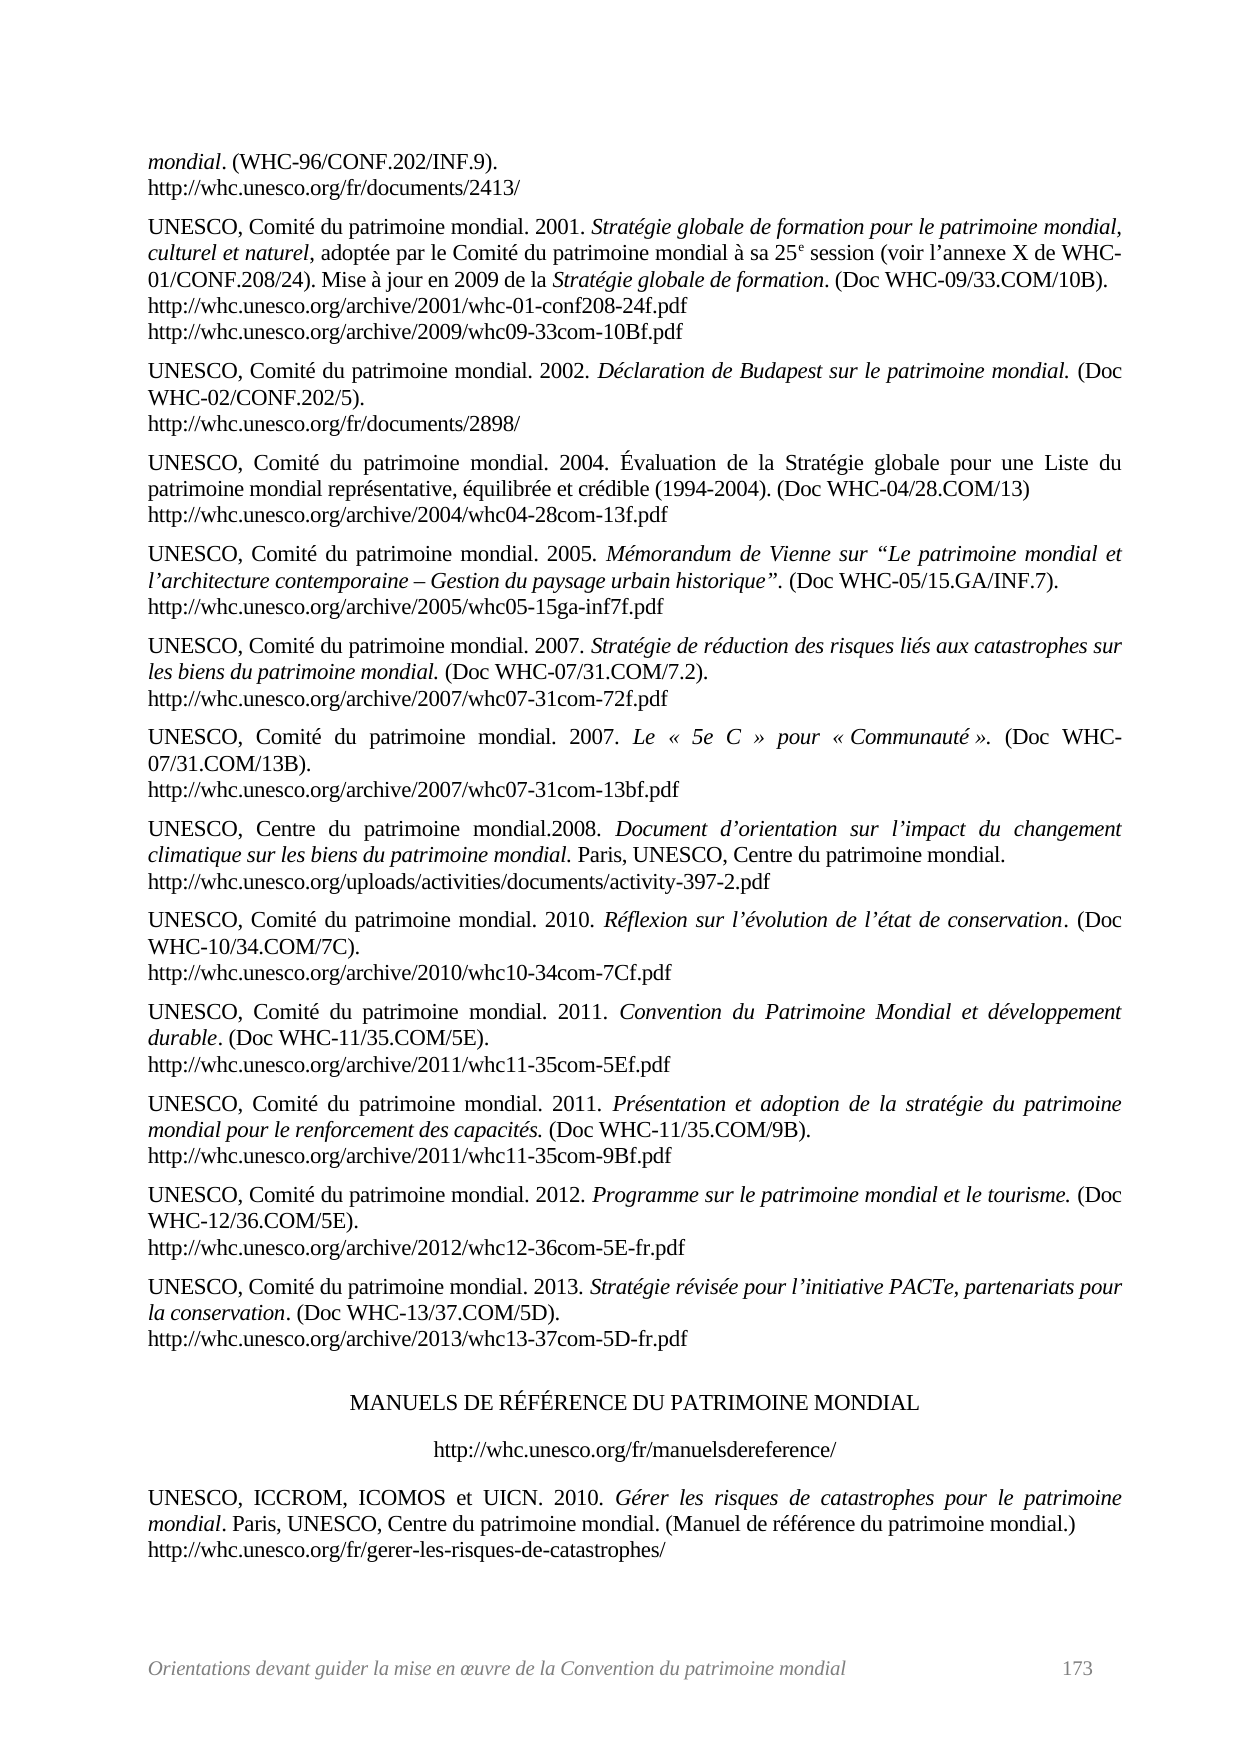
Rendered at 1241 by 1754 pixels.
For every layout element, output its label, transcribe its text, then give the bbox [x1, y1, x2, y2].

text http://whc.unesco.org/fr/manuelsdereference/ [148, 1437, 1122, 1463]
text UNESCO, Comité du patrimoine mondial. 2011. Convention du Patrimoine Mondial et développement durable. (Doc WHC-11/35.COM/5E). http://whc.unesco.org/archive/2011/whc11-35com-5Ef.pdf [148, 998, 1122, 1077]
text UNESCO, Comité du patrimoine mondial. 2004. Évaluation de la Stratégie globale pour une Liste du patrimoine mondial représentative, équilibrée et crédible (1994-2004). (Doc WHC-04/28.COM/13) http://whc.unesco.org/archive/2004/whc04-28com-13f.pdf [148, 449, 1122, 528]
text UNESCO, Comité du patrimoine mondial. 2001. Stratégie globale de formation pour le patrimoine mondial, culturel et naturel, adoptée par le Comité du patrimoine mondial à sa 25e session (voir l’annexe X de WHC-01/CONF.208/24). Mise à jour en 2009 de la Stratégie globale de formation. (Doc WHC-09/33.COM/10B). http://whc.unesco.org/archive/2001/whc-01-conf208-24f.pdf http://whc.unesco.org/archive/2009/whc09-33com-10Bf.pdf [148, 213, 1122, 345]
text UNESCO, Comité du patrimoine mondial. 2007. Le « 5e C » pour « Communauté ». (Doc WHC-07/31.COM/13B). http://whc.unesco.org/archive/2007/whc07-31com-13bf.pdf [148, 723, 1122, 802]
text UNESCO, Comité du patrimoine mondial. 2002. Déclaration de Budapest sur le patrimoine mondial. (Doc WHC-02/CONF.202/5). http://whc.unesco.org/fr/documents/2898/ [148, 357, 1122, 436]
text UNESCO, Comité du patrimoine mondial. 2012. Programme sur le patrimoine mondial et le tourisme. (Doc WHC-12/36.COM/5E). http://whc.unesco.org/archive/2012/whc12-36com-5E-fr.pdf [148, 1181, 1122, 1260]
text UNESCO, Comité du patrimoine mondial. 2011. Présentation et adoption de la stratégie du patrimoine mondial pour le renforcement des capacités. (Doc WHC-11/35.COM/9B). http://whc.unesco.org/archive/2011/whc11-35com-9Bf.pdf [148, 1090, 1122, 1169]
text UNESCO, Comité du patrimoine mondial. 2007. Stratégie de réduction des risques liés aux catastrophes sur les biens du patrimoine mondial. (Doc WHC-07/31.COM/7.2). http://whc.unesco.org/archive/2007/whc07-31com-72f.pdf [148, 632, 1122, 711]
text UNESCO, Comité du patrimoine mondial. 2010. Réflexion sur l’évolution de l’état de conservation. (Doc WHC-10/34.COM/7C). http://whc.unesco.org/archive/2010/whc10-34com-7Cf.pdf [148, 907, 1122, 986]
text UNESCO, Comité du patrimoine mondial. 2005. Mémorandum de Vienne sur “Le patrimoine mondial et l’architecture contemporaine – Gestion du paysage urbain historique”. (Doc WHC-05/15.GA/INF.7). http://whc.unesco.org/archive/2005/whc05-15ga-inf7f.pdf [148, 540, 1122, 619]
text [148, 148, 1122, 200]
text UNESCO, ICCROM, ICOMOS et UICN. 2010. Gérer les risques de catastrophes pour le patrimoine mondial. Paris, UNESCO, Centre du patrimoine mondial. (Manuel de référence du patrimoine mondial.) http://whc.unesco.org/fr/gerer-les-risques-de-catastrophes/ [148, 1484, 1122, 1563]
text UNESCO, Comité du patrimoine mondial. 2013. Stratégie révisée pour l’initiative PACTe, partenariats pour la conservation. (Doc WHC-13/37.COM/5D). http://whc.unesco.org/archive/2013/whc13-37com-5D-fr.pdf [148, 1273, 1122, 1352]
subtitle Manuels de référence du patrimoine mondial [148, 1389, 1122, 1416]
text UNESCO, Centre du patrimoine mondial.2008. Document d’orientation sur l’impact du changement climatique sur les biens du patrimoine mondial. Paris, UNESCO, Centre du patrimoine mondial. http://whc.unesco.org/uploads/activities/documents/activity-397-2.pdf [148, 815, 1122, 894]
